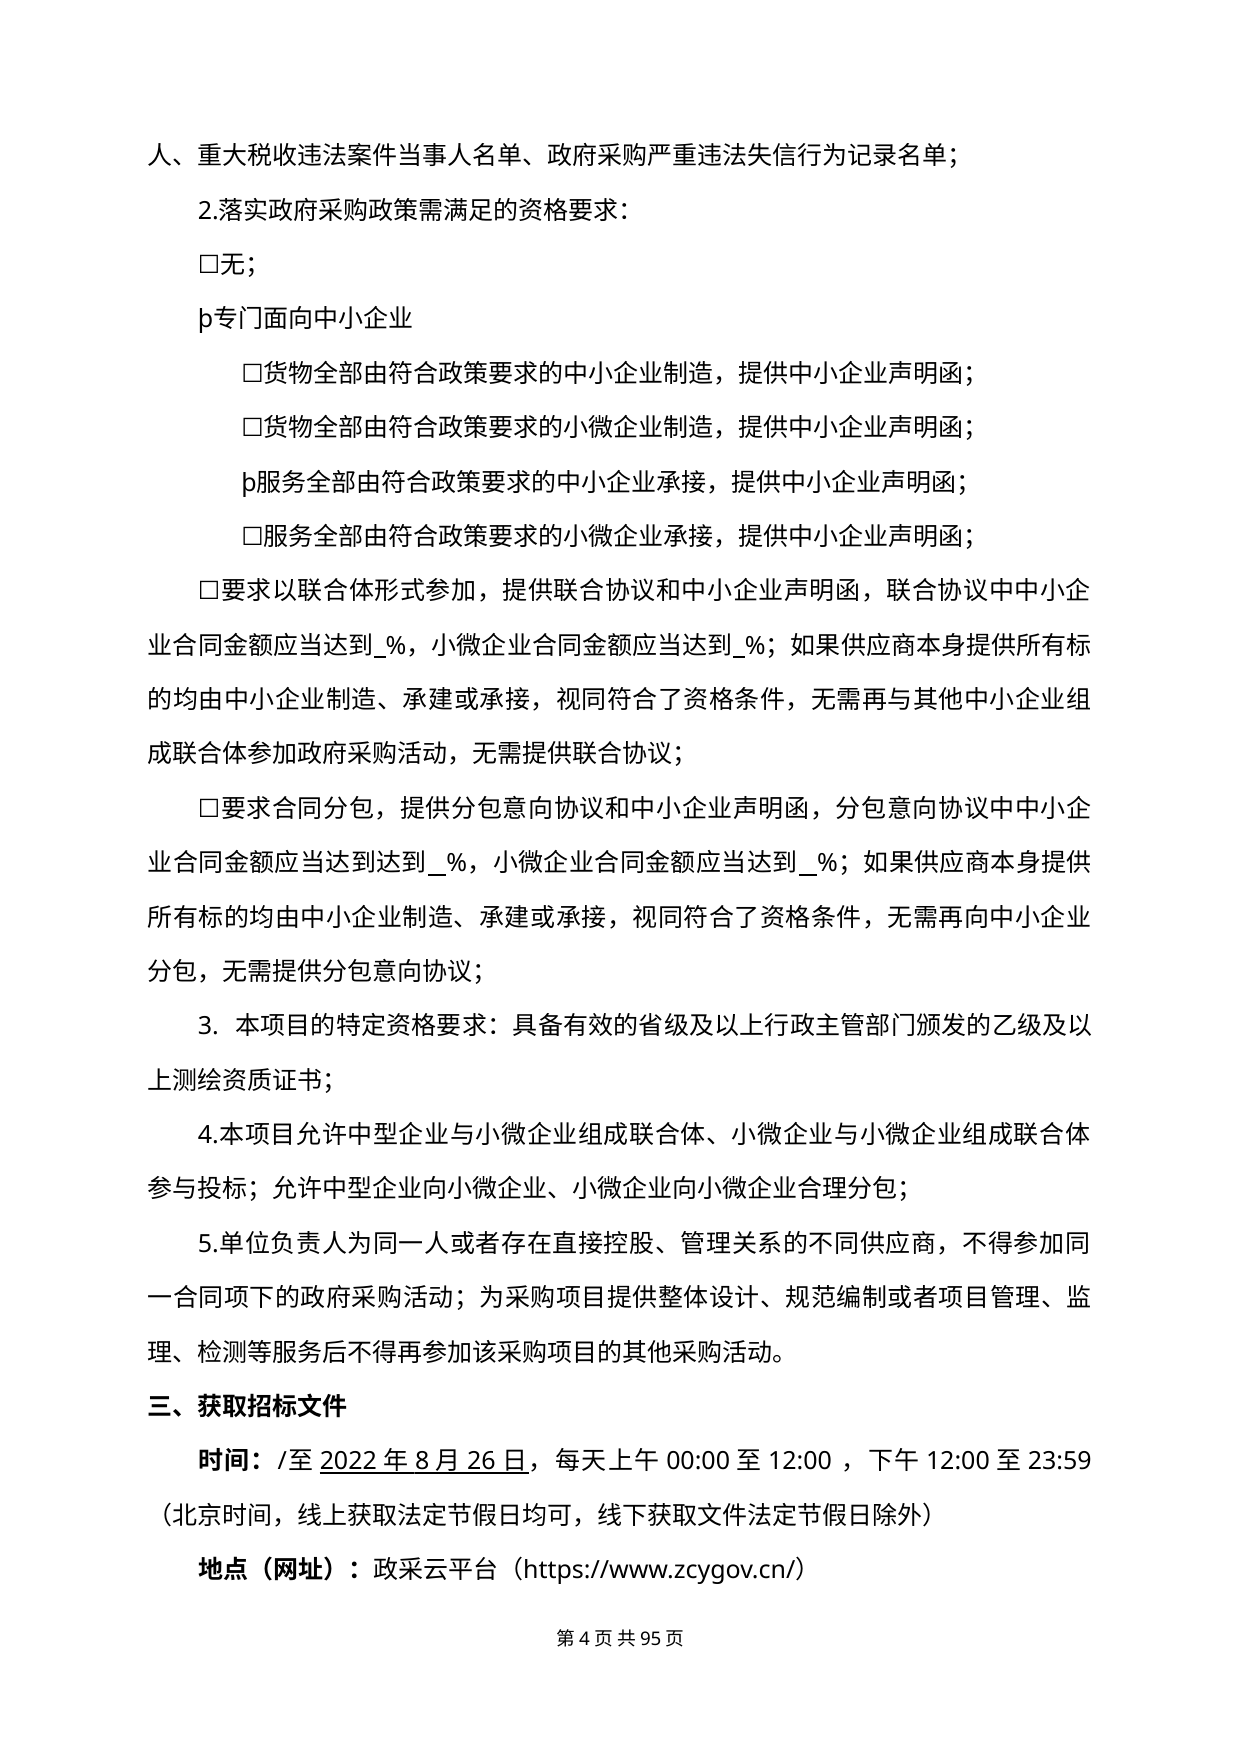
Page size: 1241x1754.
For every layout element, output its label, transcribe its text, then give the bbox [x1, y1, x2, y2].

list 5.单位负责人为同一人或者存在直接控股、管理关系的不同供应商，不得参加同一合同项下的政府采购活动；为采购项目提供整体设计、规范编制或者项目管理、监理、检测等服务后不得再参加该采购项目的其他采购活动。 [148, 1223, 1092, 1368]
list 4.本项目允许中型企业与小微企业组成联合体、小微企业与小微企业组成联合体参与投标；允许中型企业向小微企业、小微企业向小微企业合理分包； [148, 1114, 1092, 1205]
text 专门面向中小企业 [148, 299, 1092, 335]
text 地点（网址）：政采云平台（https://www.zcygov.cn/） [148, 1549, 1092, 1586]
text 无； [148, 244, 1092, 281]
text 货物全部由符合政策要求的小微企业制造，提供中小企业声明函； [148, 408, 1092, 444]
text 时间：/至2022年8月26日，每天上午00:00至12:00 ，下午12:00至23:59（北京时间，线上获取法定节假日均可，线下获取文件法定节假日除外） [148, 1441, 1092, 1531]
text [148, 136, 1092, 172]
text 服务全部由符合政策要求的小微企业承接，提供中小企业声明函； [148, 516, 1092, 553]
text 服务全部由符合政策要求的中小企业承接，提供中小企业声明函； [148, 462, 1092, 498]
text 要求以联合体形式参加，提供联合协议和中小企业声明函，联合协议中中小企业合同金额应当达到 %，小微企业合同金额应当达到 %；如果供应商本身提供所有标的均由中小企业制造、承建或承接，视同符合了资格条件，无需再与其他中小企业组成联合体参加政府采购活动，无需提供联合协议； [148, 571, 1092, 770]
text 2.落实政府采购政策需满足的资格要求： [148, 190, 1092, 226]
text 要求合同分包，提供分包意向协议和中小企业声明函，分包意向协议中中小企业合同金额应当达到达到 %，小微企业合同金额应当达到 %；如果供应商本身提供所有标的均由中小企业制造、承建或承接，视同符合了资格条件，无需再向中小企业分包，无需提供分包意向协议； [148, 788, 1092, 988]
text 货物全部由符合政策要求的中小企业制造，提供中小企业声明函； [148, 353, 1092, 389]
list 本项目的特定资格要求：具备有效的省级及以上行政主管部门颁发的乙级及以上测绘资质证书； [148, 1006, 1092, 1096]
text 三、获取招标文件 [148, 1386, 1092, 1423]
